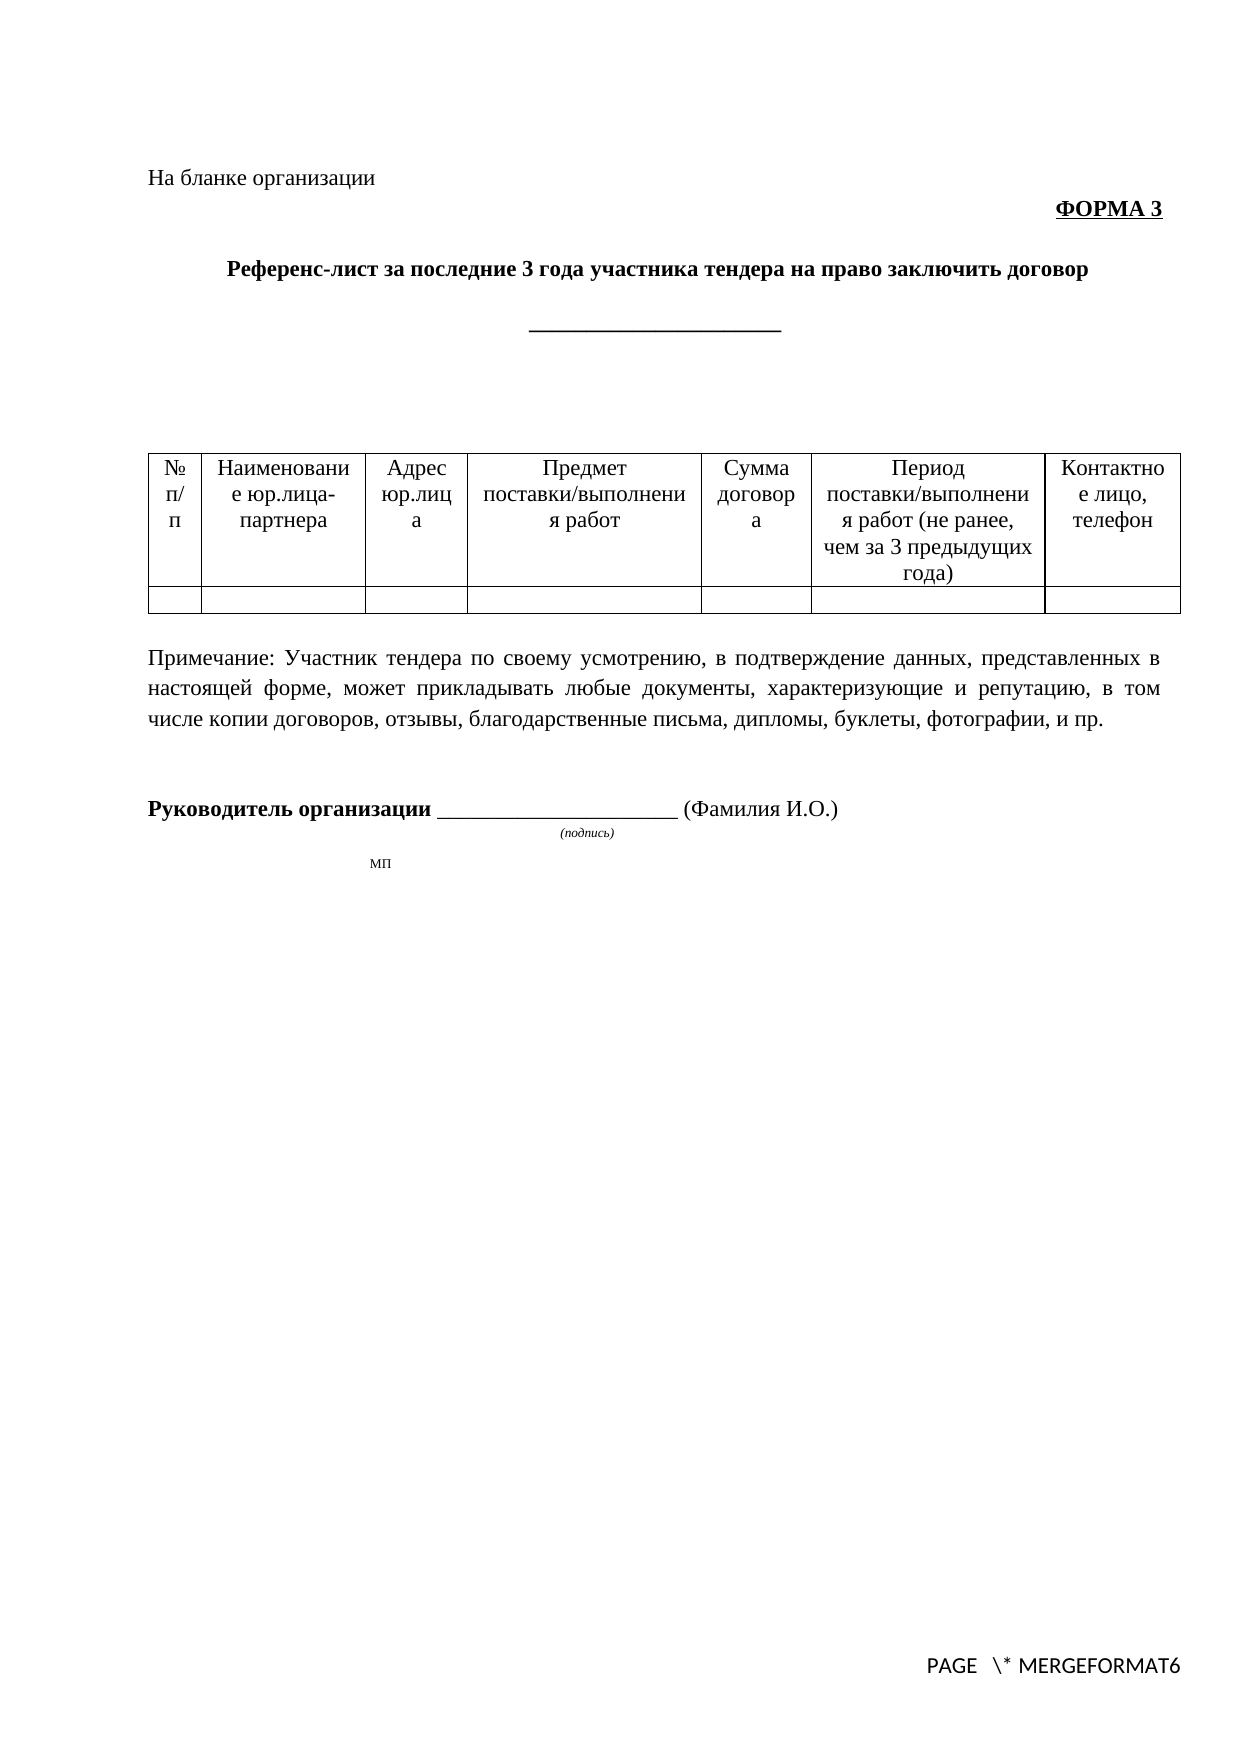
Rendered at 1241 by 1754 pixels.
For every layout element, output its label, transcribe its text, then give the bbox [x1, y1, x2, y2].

table_header Сумма договора [702, 454, 811, 586]
table_header Период поставки/выполнения работ (не ранее, чем за 3 предыдущих года) [812, 454, 1044, 586]
table_header Адрес юр.лица [366, 454, 467, 586]
table_cell [812, 587, 1044, 613]
table_cell [468, 587, 701, 613]
table_header № п/п [149, 454, 201, 586]
table_header Предмет поставки/выполнения работ [468, 454, 701, 586]
table_cell [702, 587, 811, 613]
text Референс-лист за последние 3 года участника тендера на право заключить договор ______________________ [148, 255, 1162, 334]
text Руководитель организации _____________________ (Фамилия И.О.) [148, 795, 1162, 822]
table_cell [1046, 587, 1180, 613]
table_cell [202, 587, 365, 613]
text (подпись) [517, 826, 1162, 852]
text МП [148, 856, 1162, 882]
table_header Наименование юр.лица-партнера [202, 454, 365, 586]
text На бланке организации [148, 164, 1162, 191]
table_header Контактное лицо, телефон [1046, 454, 1180, 586]
text Примечание: Участник тендера по своему усмотрению, в подтверждение данных, представленных в настоящей форме, может прикладывать любые документы, характеризующие и репутацию, в том числе копии договоров, отзывы, благодарственные письма, дипломы, буклеты, фотографии, и пр. [148, 644, 1162, 731]
text ФОРМА 3 [148, 195, 1162, 221]
table_cell [149, 587, 201, 613]
table_cell [366, 587, 467, 613]
